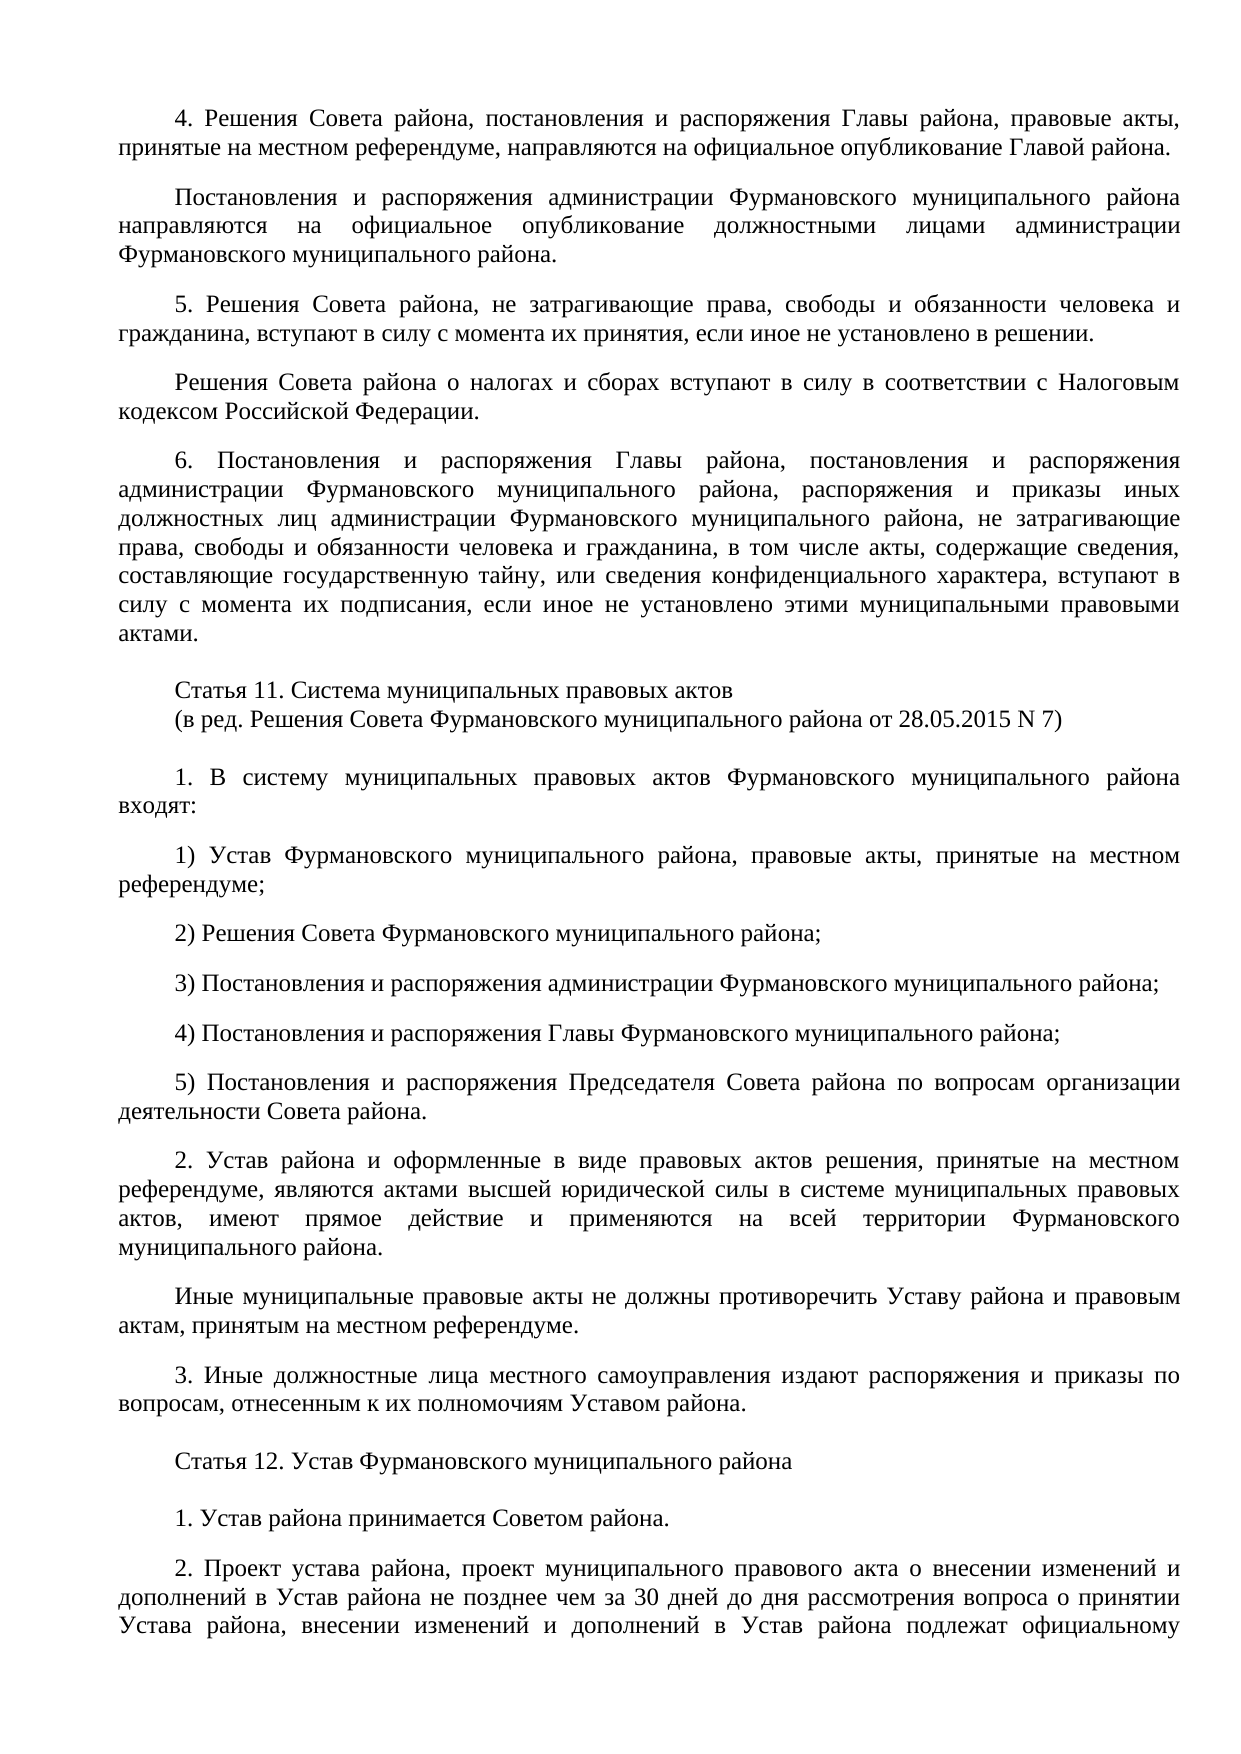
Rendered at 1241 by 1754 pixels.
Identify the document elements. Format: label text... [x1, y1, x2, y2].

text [118, 1553, 1181, 1639]
text 3) Постановления и распоряжения администрации Фурмановского муниципального района; [118, 968, 1181, 997]
text 5) Постановления и распоряжения Председателя Совета района по вопросам организации деятельности Совета района. [118, 1067, 1181, 1125]
text Решения Совета района о налогах и сборах вступают в силу в соответствии с Налоговым кодексом Российской Федерации. [118, 367, 1181, 425]
text Постановления и распоряжения администрации Фурмановского муниципального района направляются на официальное опубликование должностными лицами администрации Фурмановского муниципального района. [118, 182, 1181, 268]
text (в ред. Решения Совета Фурмановского муниципального района от 28.05.2015 N 7) [118, 704, 1181, 733]
text 4) Постановления и распоряжения Главы Фурмановского муниципального района; [118, 1018, 1181, 1046]
text 2) Решения Совета Фурмановского муниципального района; [118, 918, 1181, 947]
text 5. Решения Совета района, не затрагивающие права, свободы и обязанности человека и гражданина, вступают в силу с момента их принятия, если иное не установлено в решении. [118, 289, 1181, 346]
text 2. Устав района и оформленные в виде правовых актов решения, принятые на местном референдуме, являются актами высшей юридической силы в системе муниципальных правовых актов, имеют прямое действие и применяются на всей территории Фурмановского муниципального района. [118, 1146, 1181, 1261]
text 1. В систему муниципальных правовых актов Фурмановского муниципального района входят: [118, 762, 1181, 819]
text 1. Устав района принимается Советом района. [118, 1503, 1181, 1532]
text 6. Постановления и распоряжения Главы района, постановления и распоряжения администрации Фурмановского муниципального района, распоряжения и приказы иных должностных лиц администрации Фурмановского муниципального района, не затрагивающие права, свободы и обязанности человека и гражданина, в том числе акты, содержащие сведения, составляющие государственную тайну, или сведения конфиденциального характера, вступают в силу с момента их подписания, если иное не установлено этими муниципальными правовыми актами. [118, 446, 1181, 647]
text 3. Иные должностные лица местного самоуправления издают распоряжения и приказы по вопросам, отнесенным к их полномочиям Уставом района. [118, 1360, 1181, 1417]
text Иные муниципальные правовые акты не должны противоречить Уставу района и правовым актам, принятым на местном референдуме. [118, 1281, 1181, 1339]
text Статья 12. Устав Фурмановского муниципального района [118, 1446, 1181, 1475]
text Статья 11. Система муниципальных правовых актов [118, 676, 1181, 704]
text 1) Устав Фурмановского муниципального района, правовые акты, принятые на местном референдуме; [118, 840, 1181, 898]
text 4. Решения Совета района, постановления и распоряжения Главы района, правовые акты, принятые на местном референдуме, направляются на официальное опубликование Главой района. [118, 103, 1181, 161]
